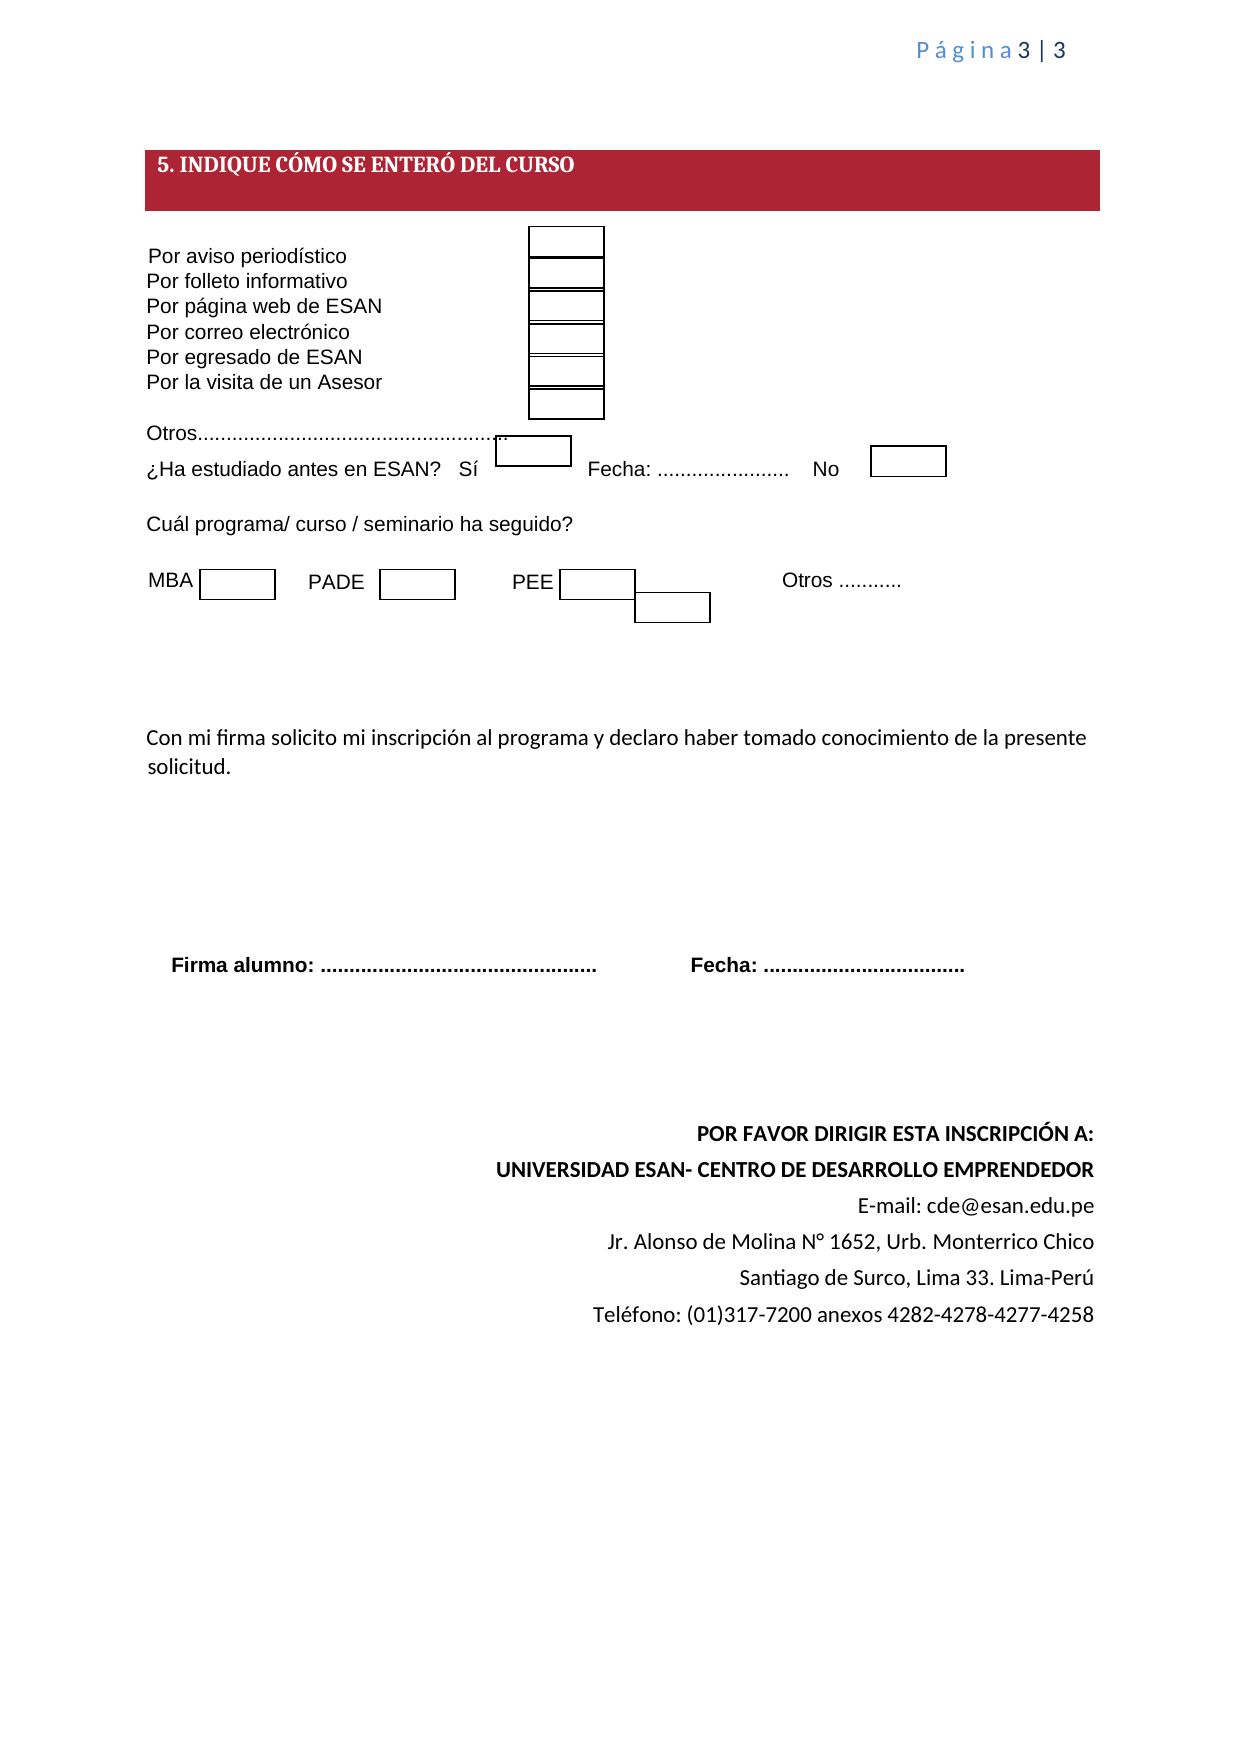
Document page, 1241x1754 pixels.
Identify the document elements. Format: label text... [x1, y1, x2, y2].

table_header [530, 227, 603, 256]
text Santiago de Surco, Lima 33. Lima-Perú [148, 1263, 1094, 1292]
text Jr. Alonso de Molina N° 1652, Urb. Monterrico Chico [148, 1227, 1094, 1255]
text Teléfono: (01)317-7200 anexos 4282-4278-4277-4258 [148, 1300, 1094, 1328]
table_cell [530, 259, 603, 287]
table_cell [530, 357, 603, 385]
text Por egresado de ESAN [146, 345, 528, 369]
text Por correo electrónico [146, 319, 528, 343]
text ¿Ha estudiado antes en ESAN? Sí Fecha: ....................... No [146, 446, 1099, 481]
text Firma alumno: ................................................ Fecha: ................................... [146, 953, 1099, 977]
table_header PEE [456, 569, 559, 598]
subtitle 5. INDIQUE CÓMO SE ENTERÓ DEL CURSO [147, 152, 1099, 178]
text Por página web de ESAN [146, 294, 528, 318]
table_header [561, 570, 634, 598]
text POR FAVOR DIRIGIR ESTA INSCRIPCIÓN A: [148, 1119, 1094, 1147]
table_cell [530, 325, 603, 352]
table_cell [530, 390, 603, 418]
text UNIVERSIDAD ESAN- CENTRO DE DESARROLLO EMPRENDEDOR [148, 1155, 1094, 1183]
text Otros...................................................... [146, 421, 946, 445]
table_cell [530, 292, 603, 320]
text Con mi firma solicito mi inscripción al programa y declaro haber tomado conocimiento de la presente solicitud. [146, 723, 1099, 780]
text Por folleto informativo [146, 269, 528, 293]
text Por aviso periodístico [148, 244, 528, 268]
text MBA Otros ........... [636, 568, 1099, 623]
text Cuál programa/ curso / seminario ha seguido? [146, 512, 1099, 536]
text MBA Otros ........... [148, 568, 634, 623]
table_header PADE [276, 569, 379, 598]
text Por la visita de un Asesor [146, 370, 528, 394]
table_header [381, 570, 454, 598]
table_header [201, 570, 274, 598]
text E-mail: cde@esan.edu.pe [148, 1191, 1094, 1219]
